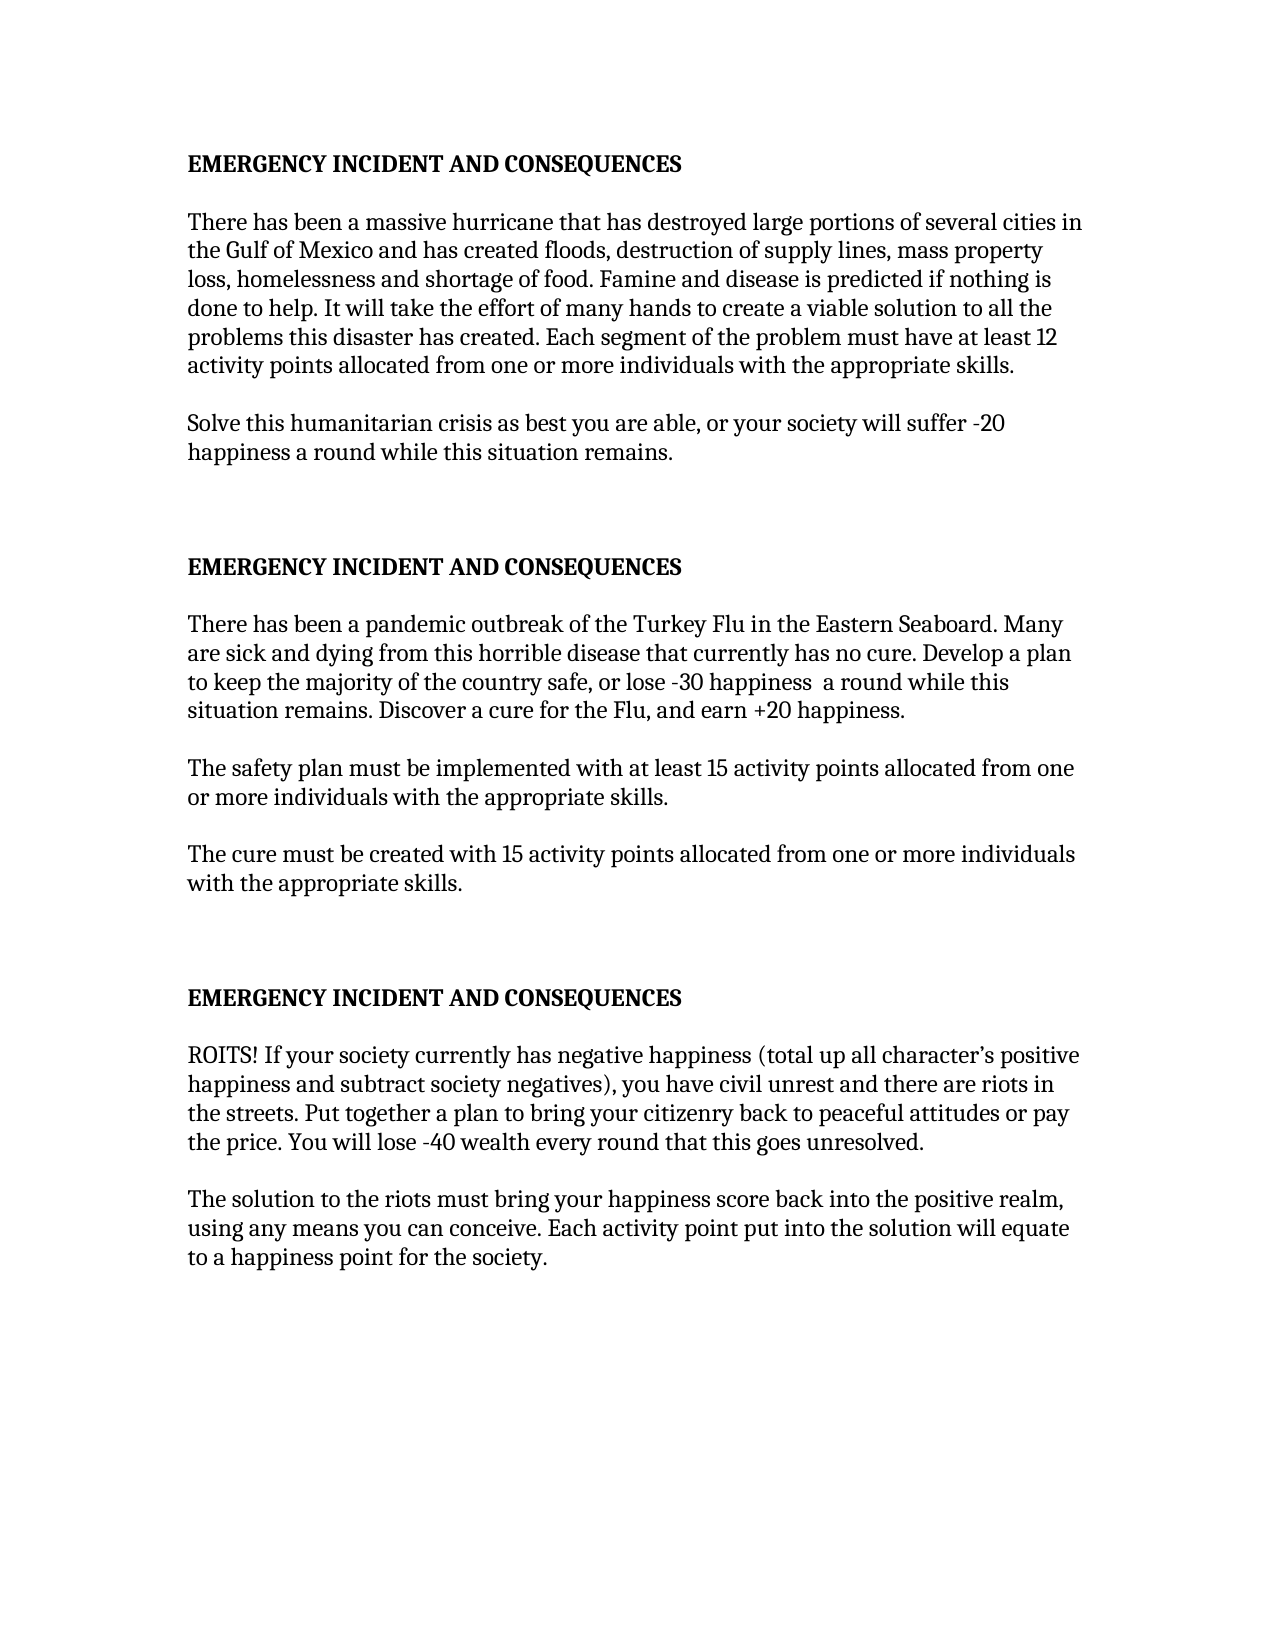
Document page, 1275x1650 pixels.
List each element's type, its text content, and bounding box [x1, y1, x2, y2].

text There has been a pandemic outbreak of the Turkey Flu in the Eastern Seaboard. Many are sick and dying from this horrible disease that currently has no cure. Develop a plan to keep the majority of the country safe, or lose -30 happiness a round while this situation remains. Discover a cure for the Flu, and earn +20 happiness. [187, 610, 1087, 725]
text The cure must be created with 15 activity points allocated from one or more individuals with the appropriate skills. [187, 840, 1087, 897]
text The safety plan must be implemented with at least 15 activity points allocated from one or more individuals with the appropriate skills. [187, 754, 1087, 811]
text There has been a massive hurricane that has destroyed large portions of several cities in the Gulf of Mexico and has created floods, destruction of supply lines, mass property loss, homelessness and shortage of food. Famine and disease is predicted if nothing is done to help. It will take the effort of many hands to create a viable solution to all the problems this disaster has created. Each segment of the problem must have at least 12 activity points allocated from one or more individuals with the appropriate skills. [187, 207, 1087, 380]
text The solution to the riots must bring your happiness score back into the positive realm, using any means you can conceive. Each activity point put into the solution will equate to a happiness point for the society. [187, 1185, 1087, 1271]
text EMERGENCY INCIDENT AND CONSEQUENCES [187, 984, 1087, 1012]
text EMERGENCY INCIDENT AND CONSEQUENCES [187, 150, 1087, 179]
text ROITS! If your society currently has negative happiness (total up all character’s positive happiness and subtract society negatives), you have civil unrest and there are riots in the streets. Put together a plan to bring your citizenry back to peaceful attitudes or pay the price. You will lose -40 wealth every round that this goes unresolved. [187, 1041, 1087, 1156]
text Solve this humanitarian crisis as best you are able, or your society will suffer -20 happiness a round while this situation remains. [187, 409, 1087, 466]
text EMERGENCY INCIDENT AND CONSEQUENCES [187, 552, 1087, 581]
